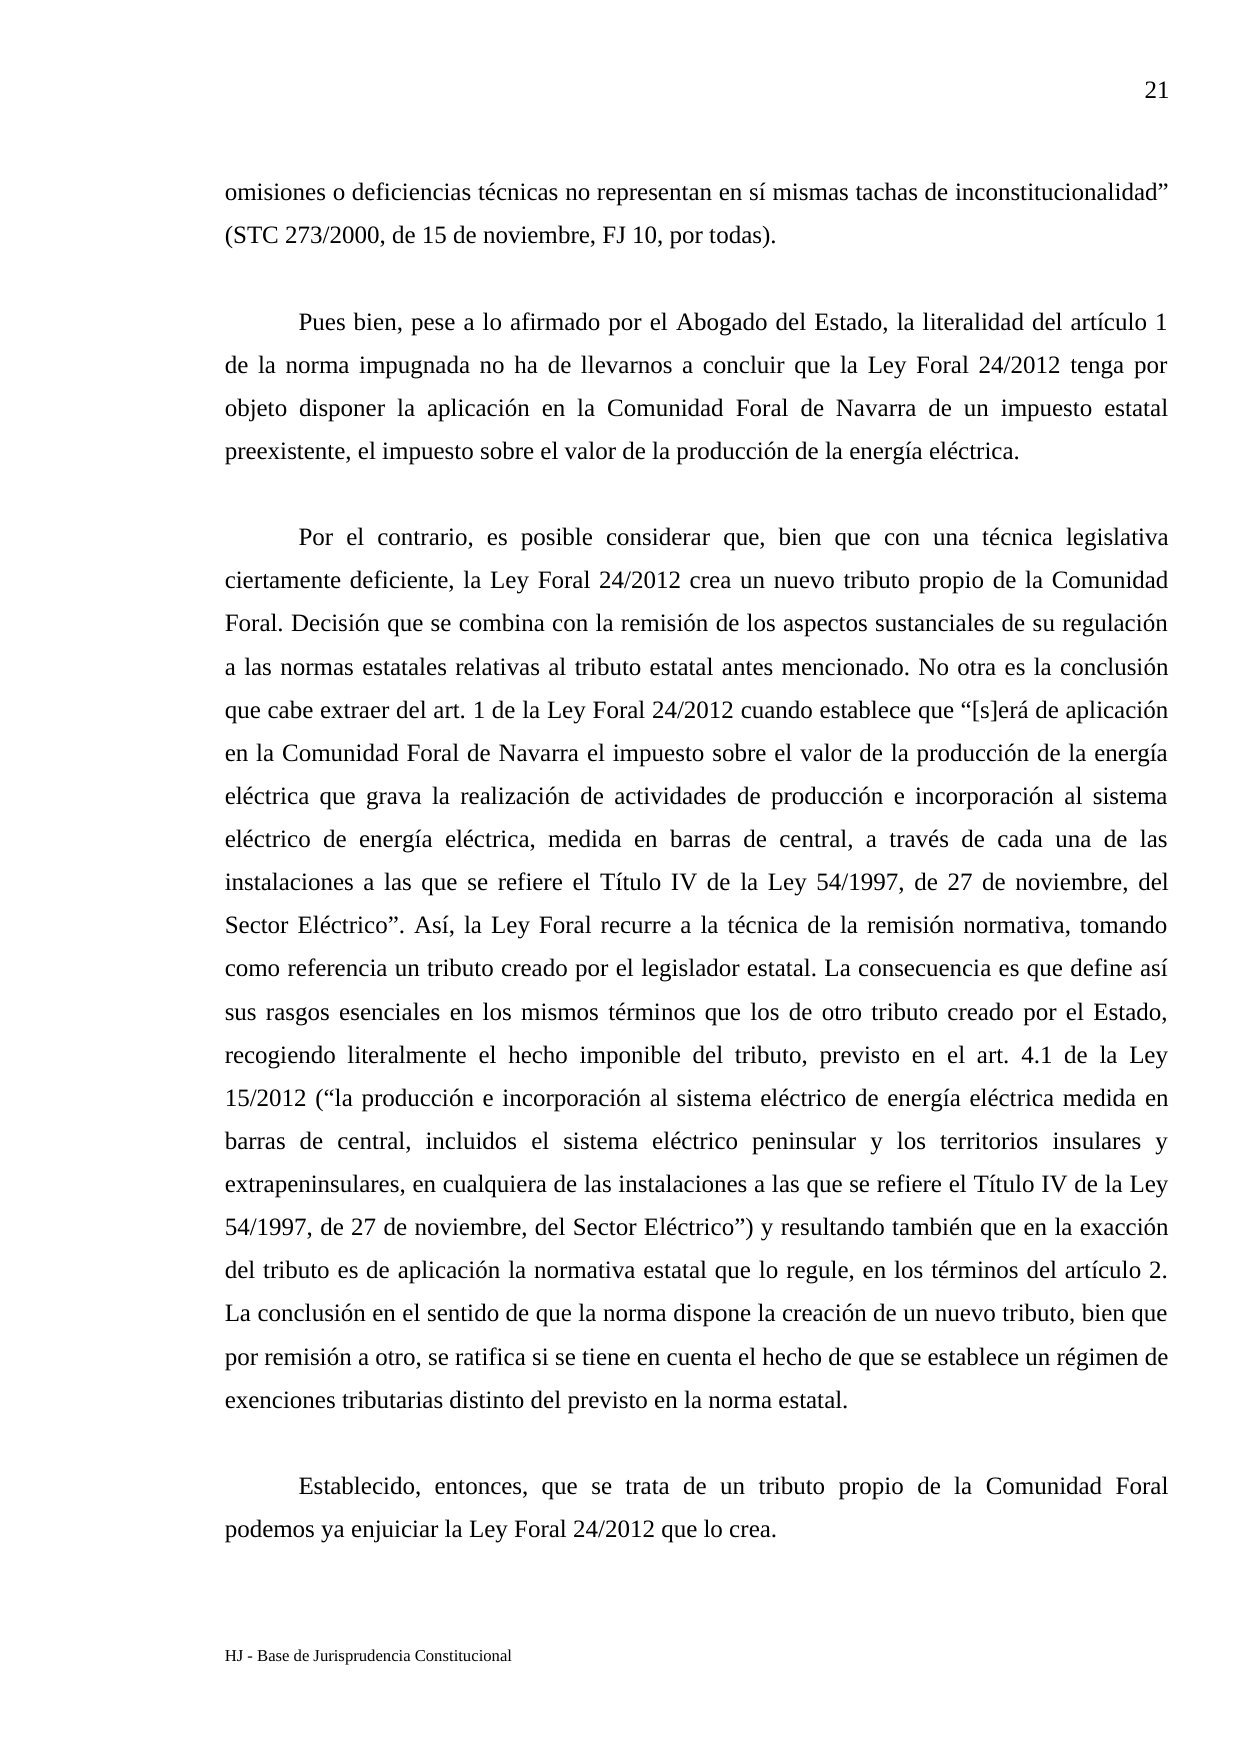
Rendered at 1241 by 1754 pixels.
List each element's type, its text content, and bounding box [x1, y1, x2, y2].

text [224, 177, 1169, 249]
text Por el contrario, es posible considerar que, bien que con una técnica legislativa ciertamente deficiente, la Ley Foral 24/2012 crea un nuevo tributo propio de la Comunidad Foral. Decisión que se combina con la remisión de los aspectos sustanciales de su regulación a las normas estatales relativas al tributo estatal antes mencionado. No otra es la conclusión que cabe extraer del art. 1 de la Ley Foral 24/2012 cuando establece que “[s]erá de aplicación en la Comunidad Foral de Navarra el impuesto sobre el valor de la producción de la energía eléctrica que grava la realización de actividades de producción e incorporación al sistema eléctrico de energía eléctrica, medida en barras de central, a través de cada una de las instalaciones a las que se refiere el Título IV de la Ley 54/1997, de 27 de noviembre, del Sector Eléctrico”. Así, la Ley Foral recurre a la técnica de la remisión normativa, tomando como referencia un tributo creado por el legislador estatal. La consecuencia es que define así sus rasgos esenciales en los mismos términos que los de otro tributo creado por el Estado, recogiendo literalmente el hecho imponible del tributo, previsto en el art. 4.1 de la Ley 15/2012 (“la producción e incorporación al sistema eléctrico de energía eléctrica medida en barras de central, incluidos el sistema eléctrico peninsular y los territorios insulares y extrapeninsulares, en cualquiera de las instalaciones a las que se refiere el Título IV de la Ley 54/1997, de 27 de noviembre, del Sector Eléctrico”) y resultando también que en la exacción del tributo es de aplicación la normativa estatal que lo regule, en los términos del artículo 2. La conclusión en el sentido de que la norma dispone la creación de un nuevo tributo, bien que por remisión a otro, se ratifica si se tiene en cuenta el hecho de que se establece un régimen de exenciones tributarias distinto del previsto en la norma estatal. [224, 522, 1169, 1413]
text Establecido, entonces, que se trata de un tributo propio de la Comunidad Foral podemos ya enjuiciar la Ley Foral 24/2012 que lo crea. [224, 1471, 1169, 1543]
text Pues bien, pese a lo afirmado por el Abogado del Estado, la literalidad del artículo 1 de la norma impugnada no ha de llevarnos a concluir que la Ley Foral 24/2012 tenga por objeto disponer la aplicación en la Comunidad Foral de Navarra de un impuesto estatal preexistente, el impuesto sobre el valor de la producción de la energía eléctrica. [224, 307, 1169, 465]
